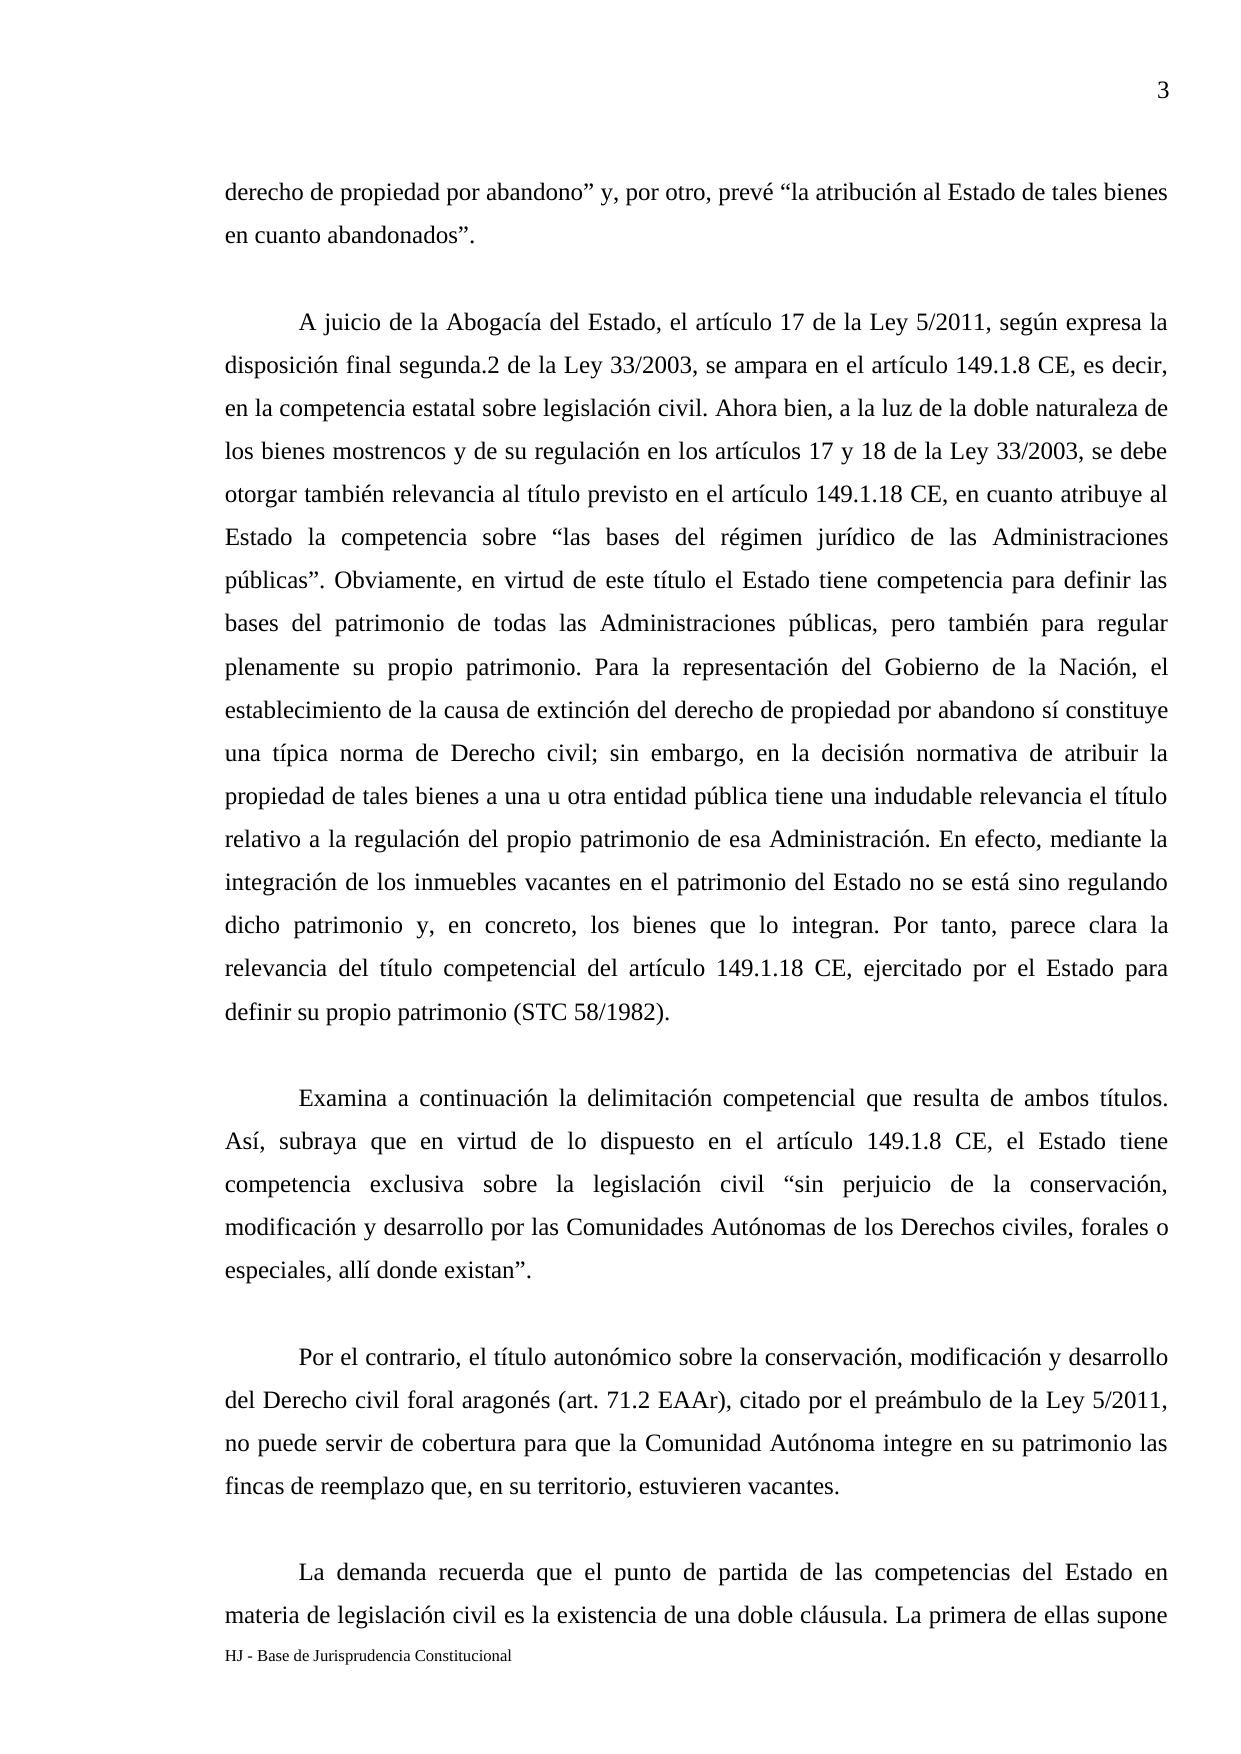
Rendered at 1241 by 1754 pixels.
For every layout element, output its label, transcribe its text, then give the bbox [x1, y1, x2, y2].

text Por el contrario, el título autonómico sobre la conservación, modificación y desarrollo del Derecho civil foral aragonés (art. 71.2 EAAr), citado por el preámbulo de la Ley 5/2011, no puede servir de cobertura para que la Comunidad Autónoma integre en su patrimonio las fincas de reemplazo que, en su territorio, estuvieren vacantes. [224, 1342, 1169, 1500]
text Examina a continuación la delimitación competencial que resulta de ambos títulos. Así, subraya que en virtud de lo dispuesto en el artículo 149.1.8 CE, el Estado tiene competencia exclusiva sobre la legislación civil “sin perjuicio de la conservación, modificación y desarrollo por las Comunidades Autónomas de los Derechos civiles, forales o especiales, allí donde existan”. [224, 1083, 1169, 1284]
text A juicio de la Abogacía del Estado, el artículo 17 de la Ley 5/2011, según expresa la disposición final segunda.2 de la Ley 33/2003, se ampara en el artículo 149.1.8 CE, es decir, en la competencia estatal sobre legislación civil. Ahora bien, a la luz de la doble naturaleza de los bienes mostrencos y de su regulación en los artículos 17 y 18 de la Ley 33/2003, se debe otorgar también relevancia al título previsto en el artículo 149.1.18 CE, en cuanto atribuye al Estado la competencia sobre “las bases del régimen jurídico de las Administraciones públicas”. Obviamente, en virtud de este título el Estado tiene competencia para definir las bases del patrimonio de todas las Administraciones públicas, pero también para regular plenamente su propio patrimonio. Para la representación del Gobierno de la Nación, el establecimiento de la causa de extinción del derecho de propiedad por abandono sí constituye una típica norma de Derecho civil; sin embargo, en la decisión normativa de atribuir la propiedad de tales bienes a una u otra entidad pública tiene una indudable relevancia el título relativo a la regulación del propio patrimonio de esa Administración. En efecto, mediante la integración de los inmuebles vacantes en el patrimonio del Estado no se está sino regulando dicho patrimonio y, en concreto, los bienes que lo integran. Por tanto, parece clara la relevancia del título competencial del artículo 149.1.18 CE, ejercitado por el Estado para definir su propio patrimonio (STC 58/1982). [224, 307, 1169, 1025]
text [224, 177, 1169, 249]
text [224, 1557, 1169, 1629]
